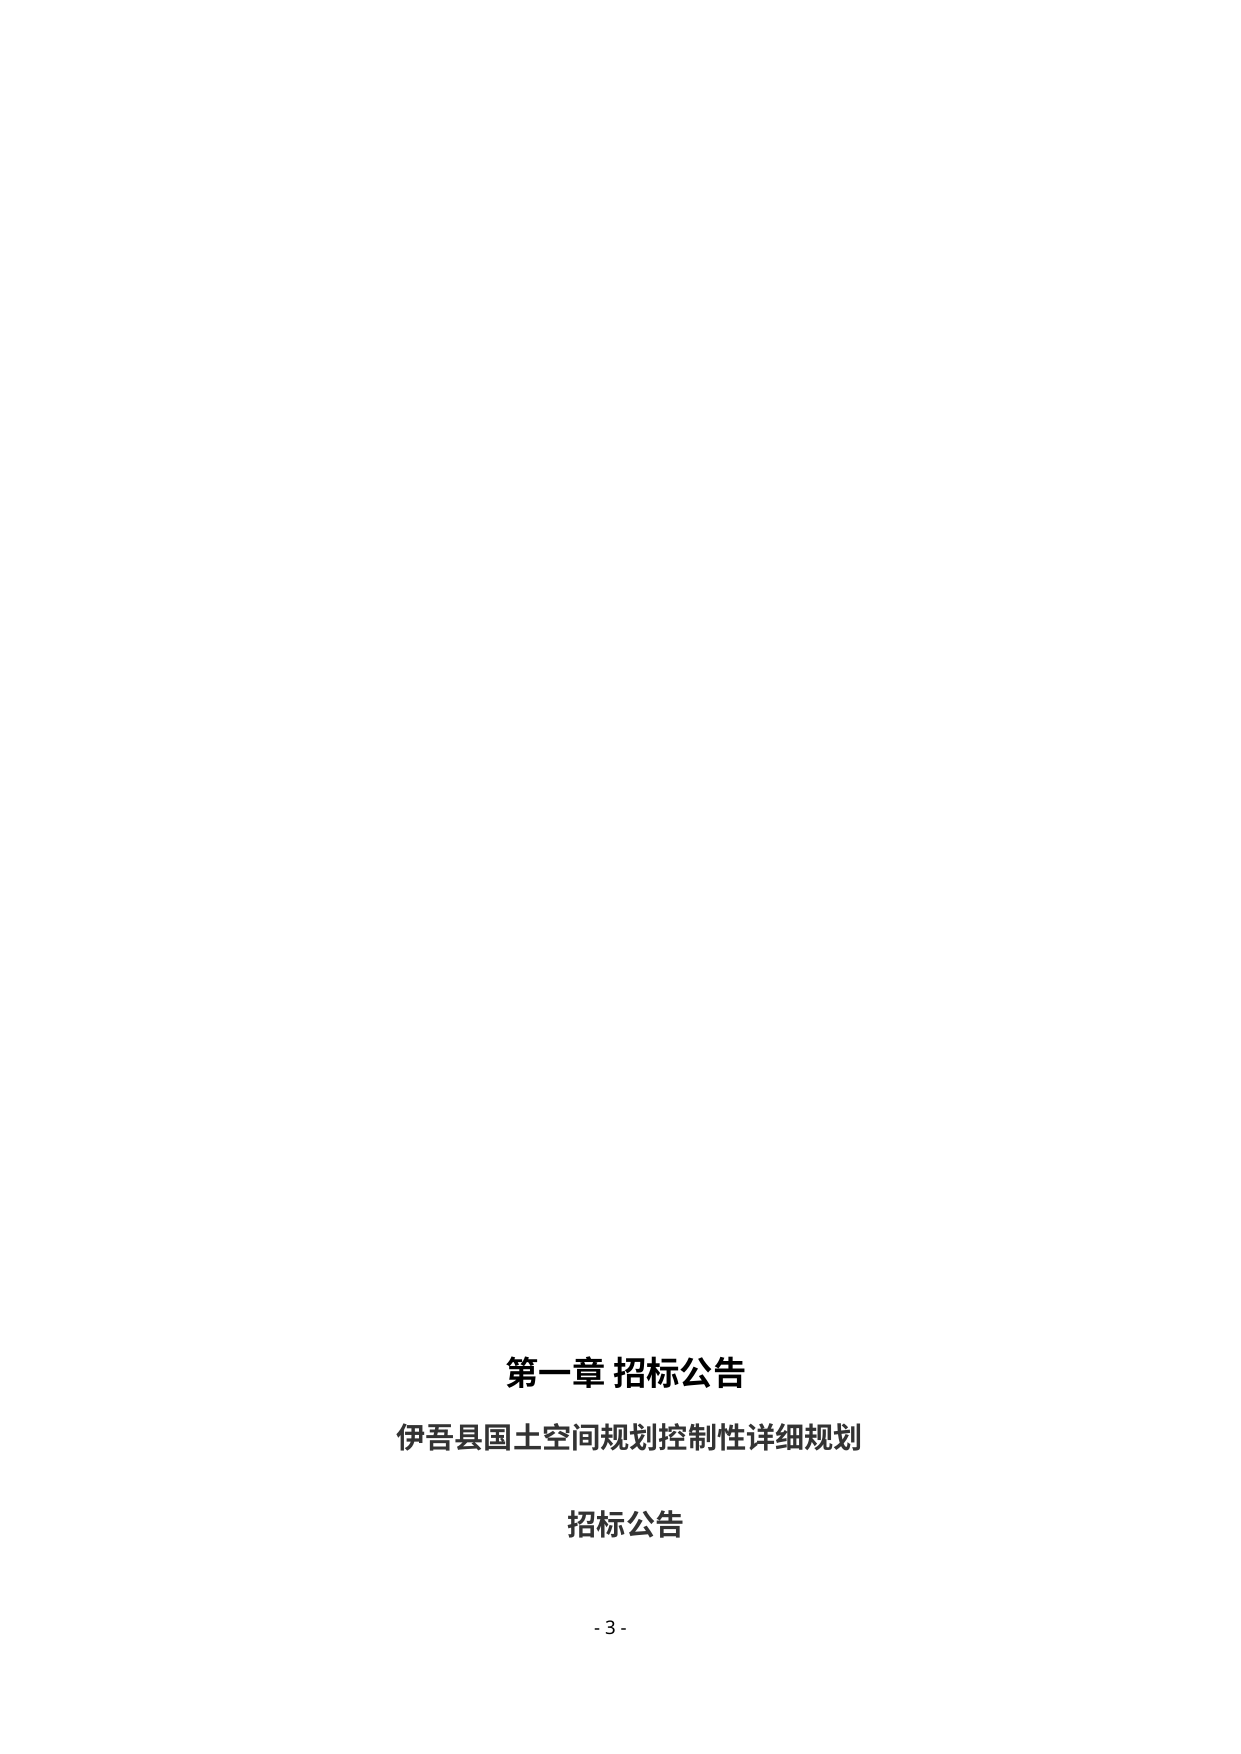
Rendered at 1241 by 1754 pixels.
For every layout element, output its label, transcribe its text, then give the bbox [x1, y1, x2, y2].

text 第一章 招标公告 [148, 1339, 1104, 1404]
text 伊吾县国土空间规划控制性详细规划 [148, 1404, 1104, 1469]
text 招标公告 [148, 1490, 1104, 1555]
